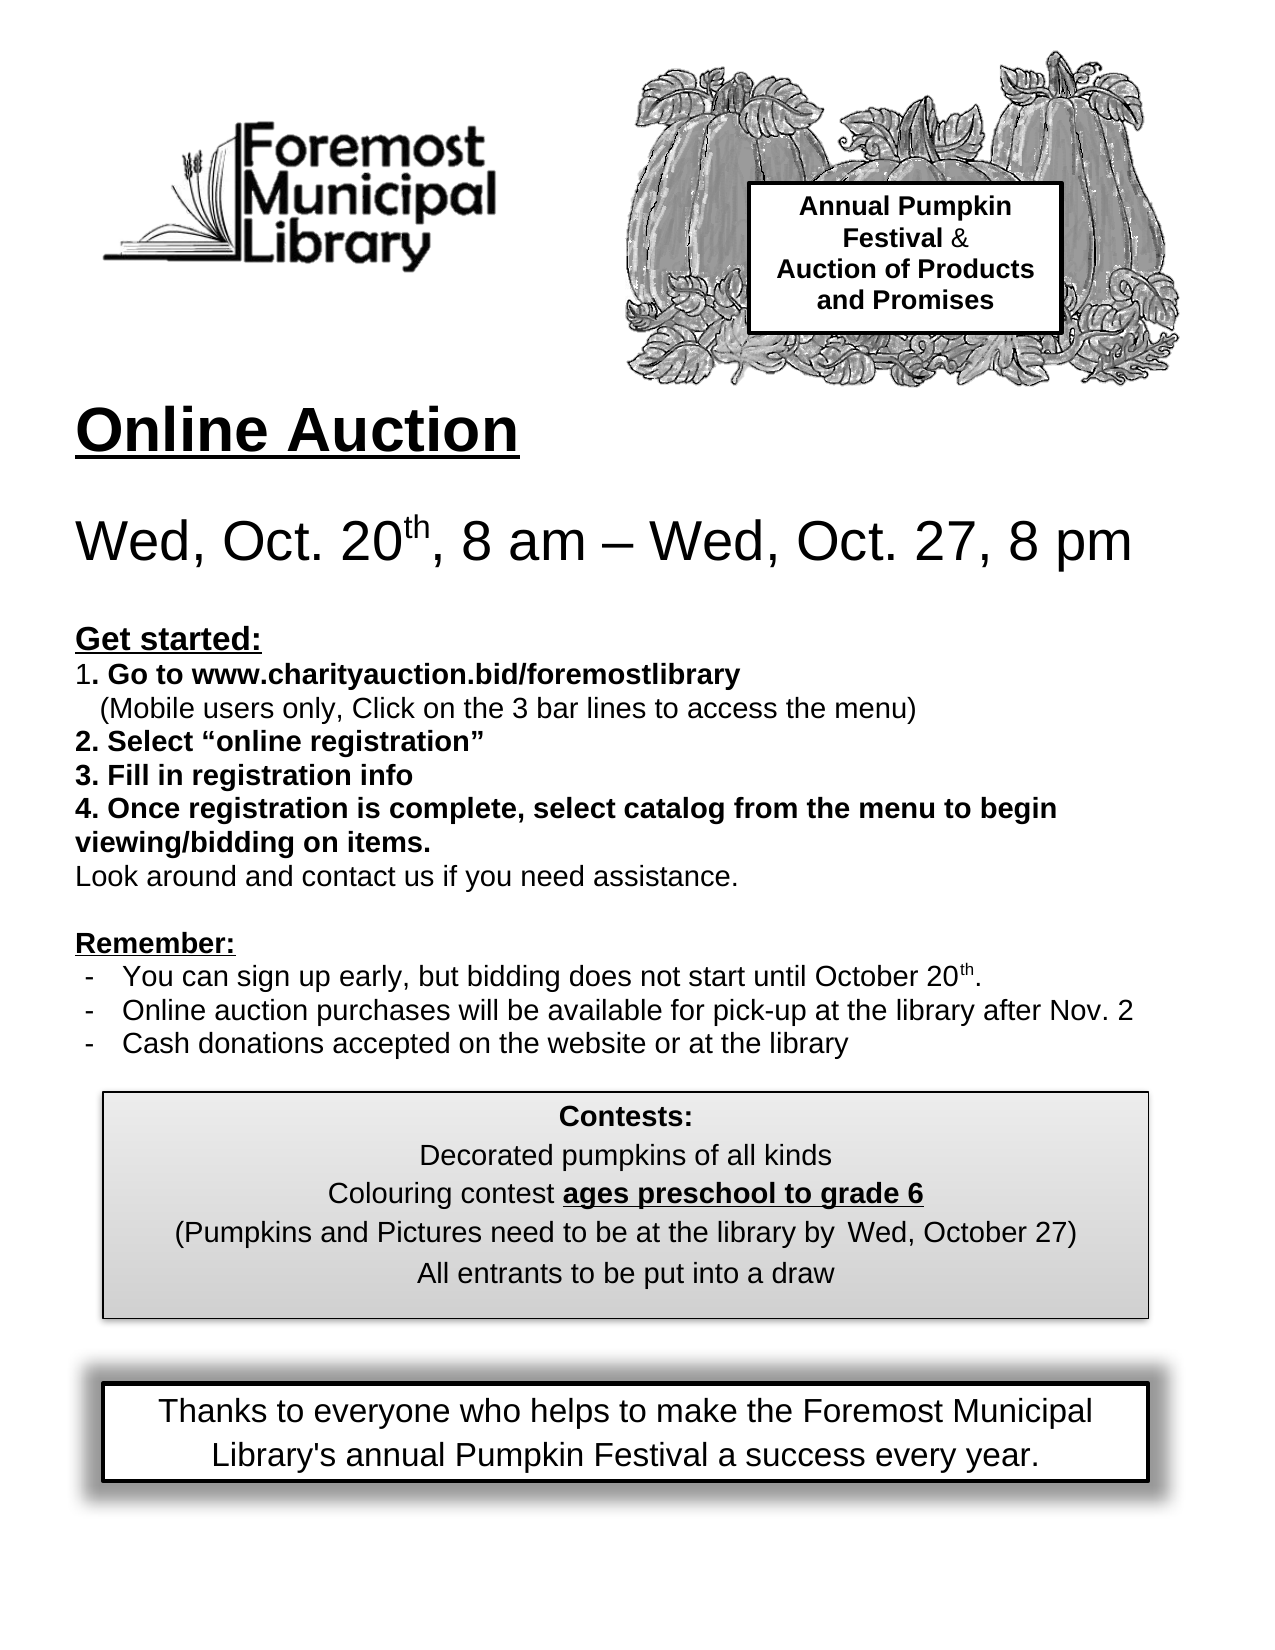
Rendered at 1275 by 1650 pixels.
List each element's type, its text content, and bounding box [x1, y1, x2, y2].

list Cash donations accepted on the website or at the library [84, 1026, 1200, 1060]
text Look around and contact us if you need assistance. [75, 859, 1200, 892]
text 2. Select “online registration” [75, 724, 1200, 758]
text 1. Go to www.charityauction.bid/foremostlibrary [75, 657, 1200, 691]
text 3. Fill in registration info [75, 758, 1200, 792]
list You can sign up early, but bidding does not start until October 20th. [84, 959, 1200, 993]
list Online auction purchases will be available for pick-up at the library after Nov. 2 [84, 993, 1200, 1026]
text 4. Once registration is complete, select catalog from the menu to begin viewing/bidding on items. [75, 792, 1200, 859]
picture [86, 106, 518, 286]
text Remember: [75, 926, 1200, 959]
text Get started: [75, 619, 1200, 657]
text (Mobile users only, Click on the 3 bar lines to access the menu) [75, 691, 1200, 724]
text Online Auction [75, 393, 1200, 465]
